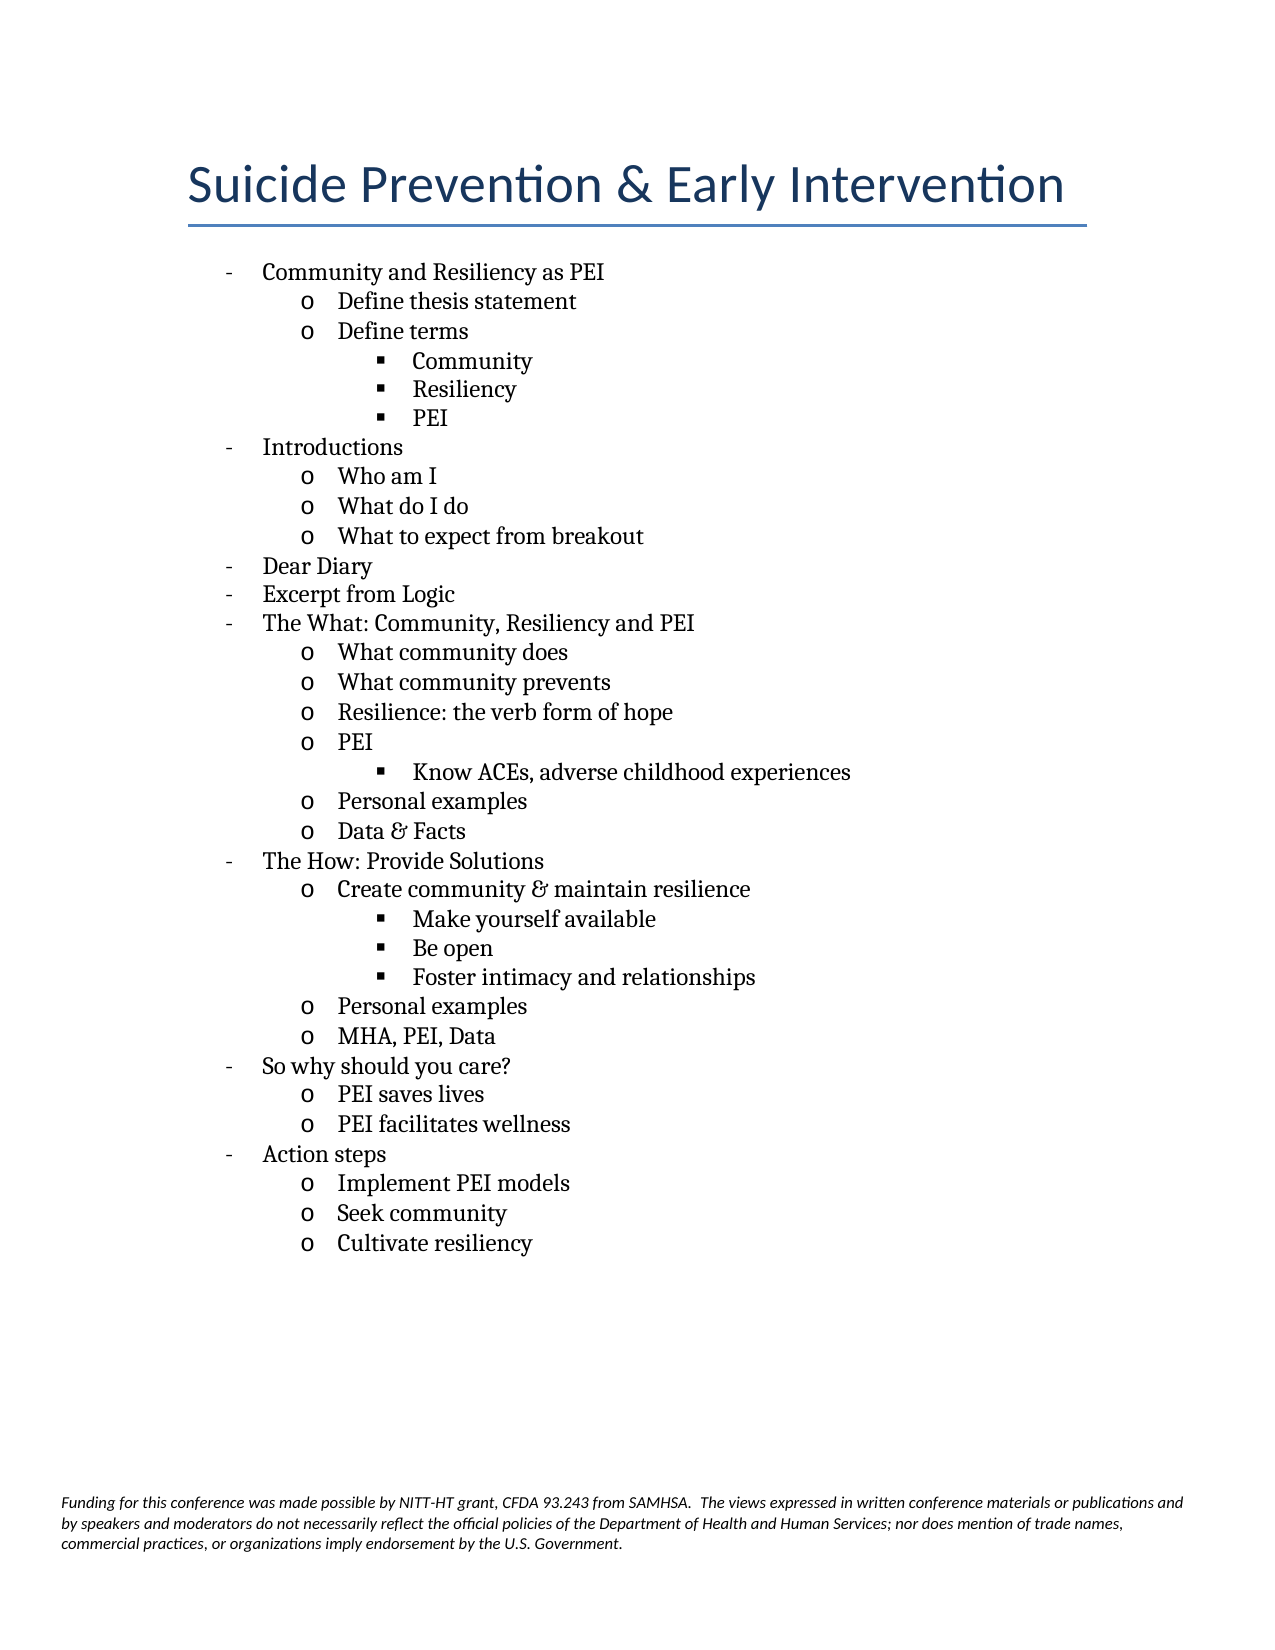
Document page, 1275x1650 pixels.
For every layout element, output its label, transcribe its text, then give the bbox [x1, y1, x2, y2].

list Introductions [225, 433, 1087, 462]
list What community does [300, 638, 1087, 668]
list What to expect from breakout [300, 522, 1087, 552]
list Be open [375, 934, 1087, 963]
list Know ACEs, adverse childhood experiences [375, 758, 1087, 787]
list The How: Provide Solutions [225, 847, 1087, 875]
list Personal examples [300, 787, 1087, 817]
list Community and Resiliency as PEI [225, 258, 1087, 287]
list Dear Diary [225, 552, 1087, 580]
list What do I do [300, 492, 1087, 522]
title Suicide Prevention & Early Intervention [187, 150, 1087, 227]
list What community prevents [300, 668, 1087, 698]
list Define terms [300, 317, 1087, 347]
list Personal examples [300, 992, 1087, 1022]
list The What: Community, Resiliency and PEI [225, 609, 1087, 638]
list PEI [375, 404, 1087, 433]
list Resiliency [375, 375, 1087, 404]
list So why should you care? [225, 1052, 1087, 1080]
list Who am I [300, 462, 1087, 492]
list Data & Facts [300, 817, 1087, 847]
list Create community & maintain resilience [300, 875, 1087, 905]
list Seek community [300, 1199, 1087, 1229]
list Excerpt from Logic [225, 580, 1087, 609]
list Define thesis statement [300, 287, 1087, 317]
list Make yourself available [375, 905, 1087, 934]
list Implement PEI models [300, 1169, 1087, 1199]
list PEI [300, 728, 1087, 758]
list Cultivate resiliency [300, 1229, 1087, 1259]
list PEI facilitates wellness [300, 1110, 1087, 1140]
list Resilience: the verb form of hope [300, 698, 1087, 728]
list Community [375, 347, 1087, 375]
list MHA, PEI, Data [300, 1022, 1087, 1052]
list Action steps [225, 1140, 1087, 1169]
list PEI saves lives [300, 1080, 1087, 1110]
list Foster intimacy and relationships [375, 963, 1087, 992]
